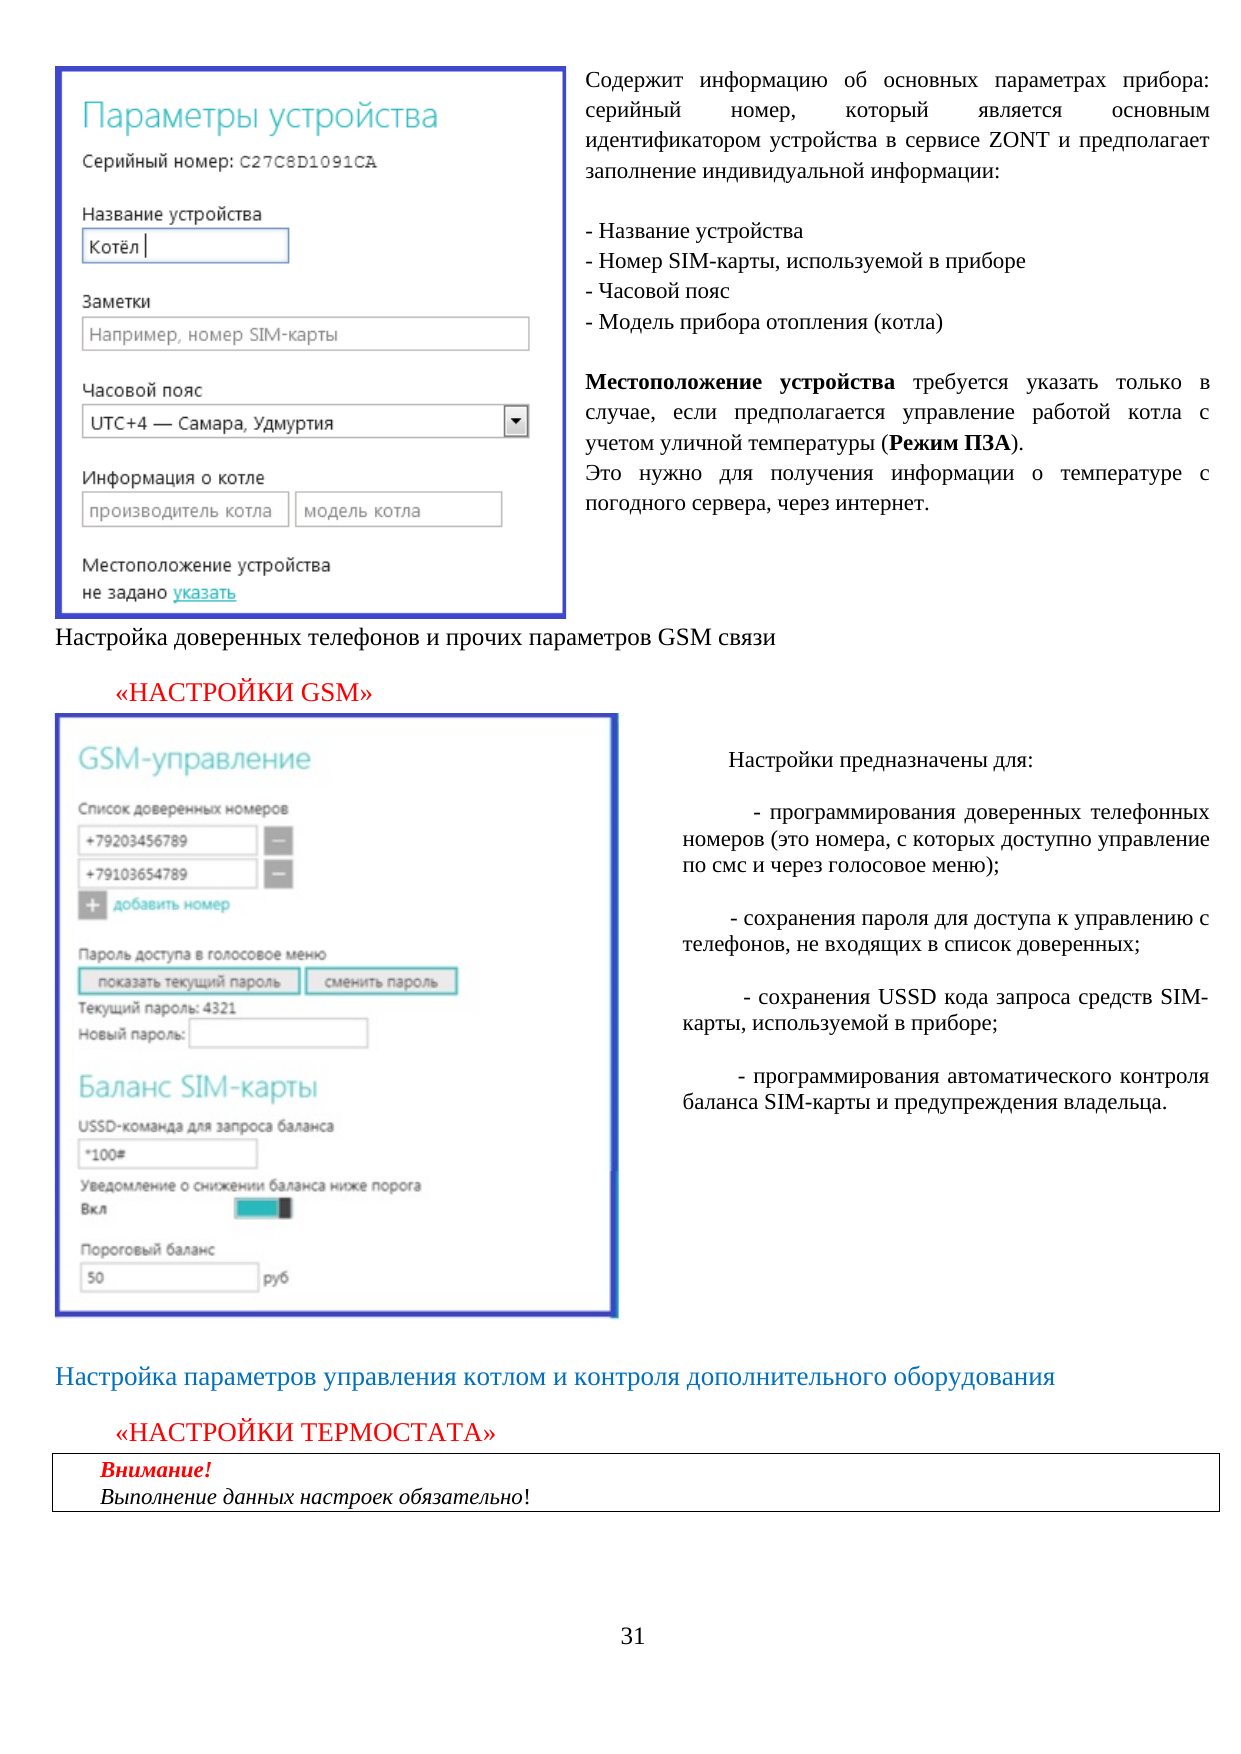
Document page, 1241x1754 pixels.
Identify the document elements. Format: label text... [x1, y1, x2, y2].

text - Номер SIM-карты, используемой в приборе [567, 247, 1211, 274]
text Местоположение устройства требуется указать только в случае, если предполагается управление работой котла с учетом уличной температуры (Режим ПЗА). [567, 368, 1211, 455]
list - сохранения USSD кода запроса средств SIM-карты, используемой в приборе; [619, 983, 1211, 1036]
text Настройка параметров управления котлом и контроля дополнительного оборудования [55, 1360, 1211, 1391]
list - сохранения пароля для доступа к управлению с телефонов, не входящих в список доверенных; [619, 904, 1211, 956]
list Настройки предназначены для: [619, 746, 1211, 772]
picture [54, 713, 619, 1320]
list - программирования автоматического контроля баланса SIM-карты и предупреждения владельца. [619, 1062, 1211, 1114]
text - Часовой пояс [567, 277, 1211, 304]
list «НАСТРОЙКИ ТЕРМОСТАТА» [55, 1416, 1211, 1447]
list «НАСТРОЙКИ GSM» [55, 676, 1211, 707]
text - Название устройства [567, 217, 1211, 243]
picture [55, 66, 567, 619]
list Внимание! [53, 1454, 1219, 1480]
list Выполнение данных настроек обязательно! [53, 1480, 1219, 1511]
text Содержит информацию об основных параметрах прибора: серийный номер, который является основным идентификатором устройства в сервисе ZONT и предполагает заполнение индивидуальной информации: [567, 66, 1211, 183]
text Это нужно для получения информации о температуре с погодного сервера, через интернет. [567, 459, 1211, 515]
text - Модель прибора отопления (котла) [567, 308, 1211, 334]
list - программирования доверенных телефонных номеров (это номера, с которых доступно управление по смс и через голосовое меню); [619, 798, 1211, 877]
